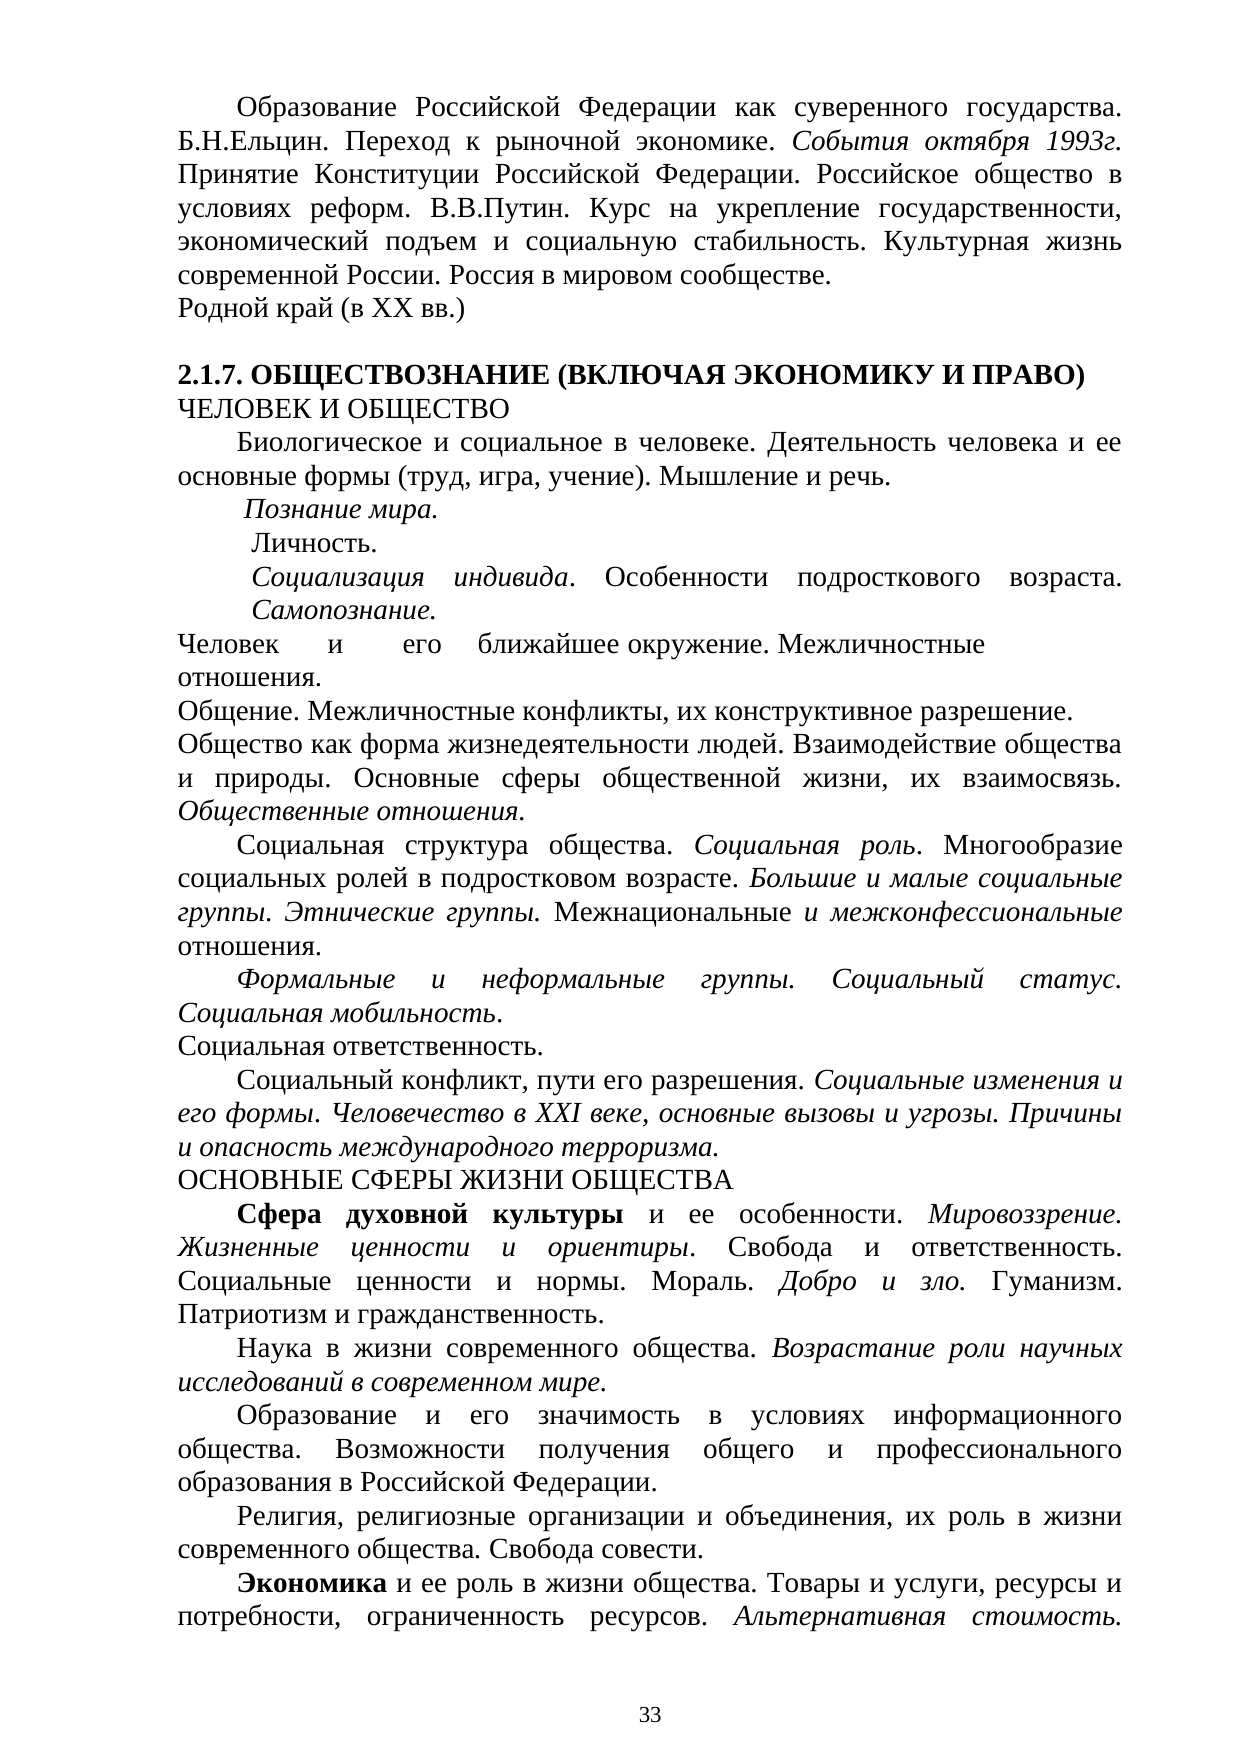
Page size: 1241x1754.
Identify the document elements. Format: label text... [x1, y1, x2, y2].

text Личность. [177, 525, 1123, 559]
text Человек и его ближайшее окружение. Межличностные отношения. [177, 626, 1123, 693]
text Родной край (в ХХ вв.) [177, 290, 1123, 324]
text Образование Российской Федерации как суверенного государства. Б.Н.Ельцин. Переход к рыночной экономике. События октября 1993г. Принятие Конституции Российской Федерации. Российское общество в условиях реформ. В.В.Путин. Курс на укрепление государственности, экономический подъем и социальную стабильность. Культурная жизнь современной России. Россия в мировом сообществе. [177, 89, 1123, 290]
text Социализация индивида. Особенности подросткового возраста. Самопознание. [251, 559, 1123, 626]
text ОСНОВНЫЕ СФЕРЫ ЖИЗНИ ОБЩЕСТВА [177, 1162, 1123, 1196]
text Социальный конфликт, пути его разрешения. Социальные изменения и его формы. Человечество в XXI веке, основные вызовы и угрозы. Причины и опасность международного терроризма. [177, 1062, 1123, 1162]
text Формальные и неформальные группы. Социальный статус. Социальная мобильность. [177, 961, 1123, 1028]
text 2.1.7. ОБЩЕСТВОЗНАНИЕ (ВКЛЮЧАЯ ЭКОНОМИКУ И ПРАВО) [177, 357, 1123, 391]
text ЧЕЛОВЕК И ОБЩЕСТВО [177, 391, 1123, 424]
text Образование и его значимость в условиях информационного общества. Возможности получения общего и профессионального образования в Российской Федерации. [177, 1397, 1123, 1498]
text Религия, религиозные организации и объединения, их роль в жизни современного общества. Свобода совести. [177, 1498, 1123, 1565]
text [177, 1565, 1123, 1632]
text Сфера духовной культуры и ее особенности. Мировоззрение. Жизненные ценности и ориентиры. Свобода и ответственность. Социальные ценности и нормы. Мораль. Добро и зло. Гуманизм. Патриотизм и гражданственность. [177, 1196, 1123, 1330]
text Социальная ответственность. [177, 1028, 1123, 1062]
text Общество как форма жизнедеятельности людей. Взаимодействие общества и природы. Основные сферы общественной жизни, их взаимосвязь. Общественные отношения. [177, 726, 1123, 827]
text Социальная структура общества. Социальная роль. Многообразие социальных ролей в подростковом возрасте. Большие и малые социальные группы. Этнические группы. Межнациональные и межконфессиональные отношения. [177, 827, 1123, 961]
text Наука в жизни современного общества. Возрастание роли научных исследований в современном мире. [177, 1330, 1123, 1397]
text Биологическое и социальное в человеке. Деятельность человека и ее основные формы (труд, игра, учение). Мышление и речь. [177, 424, 1123, 492]
text Познание мира. [177, 492, 1123, 525]
text Общение. Межличностные конфликты, их конструктивное разрешение. [177, 693, 1123, 726]
